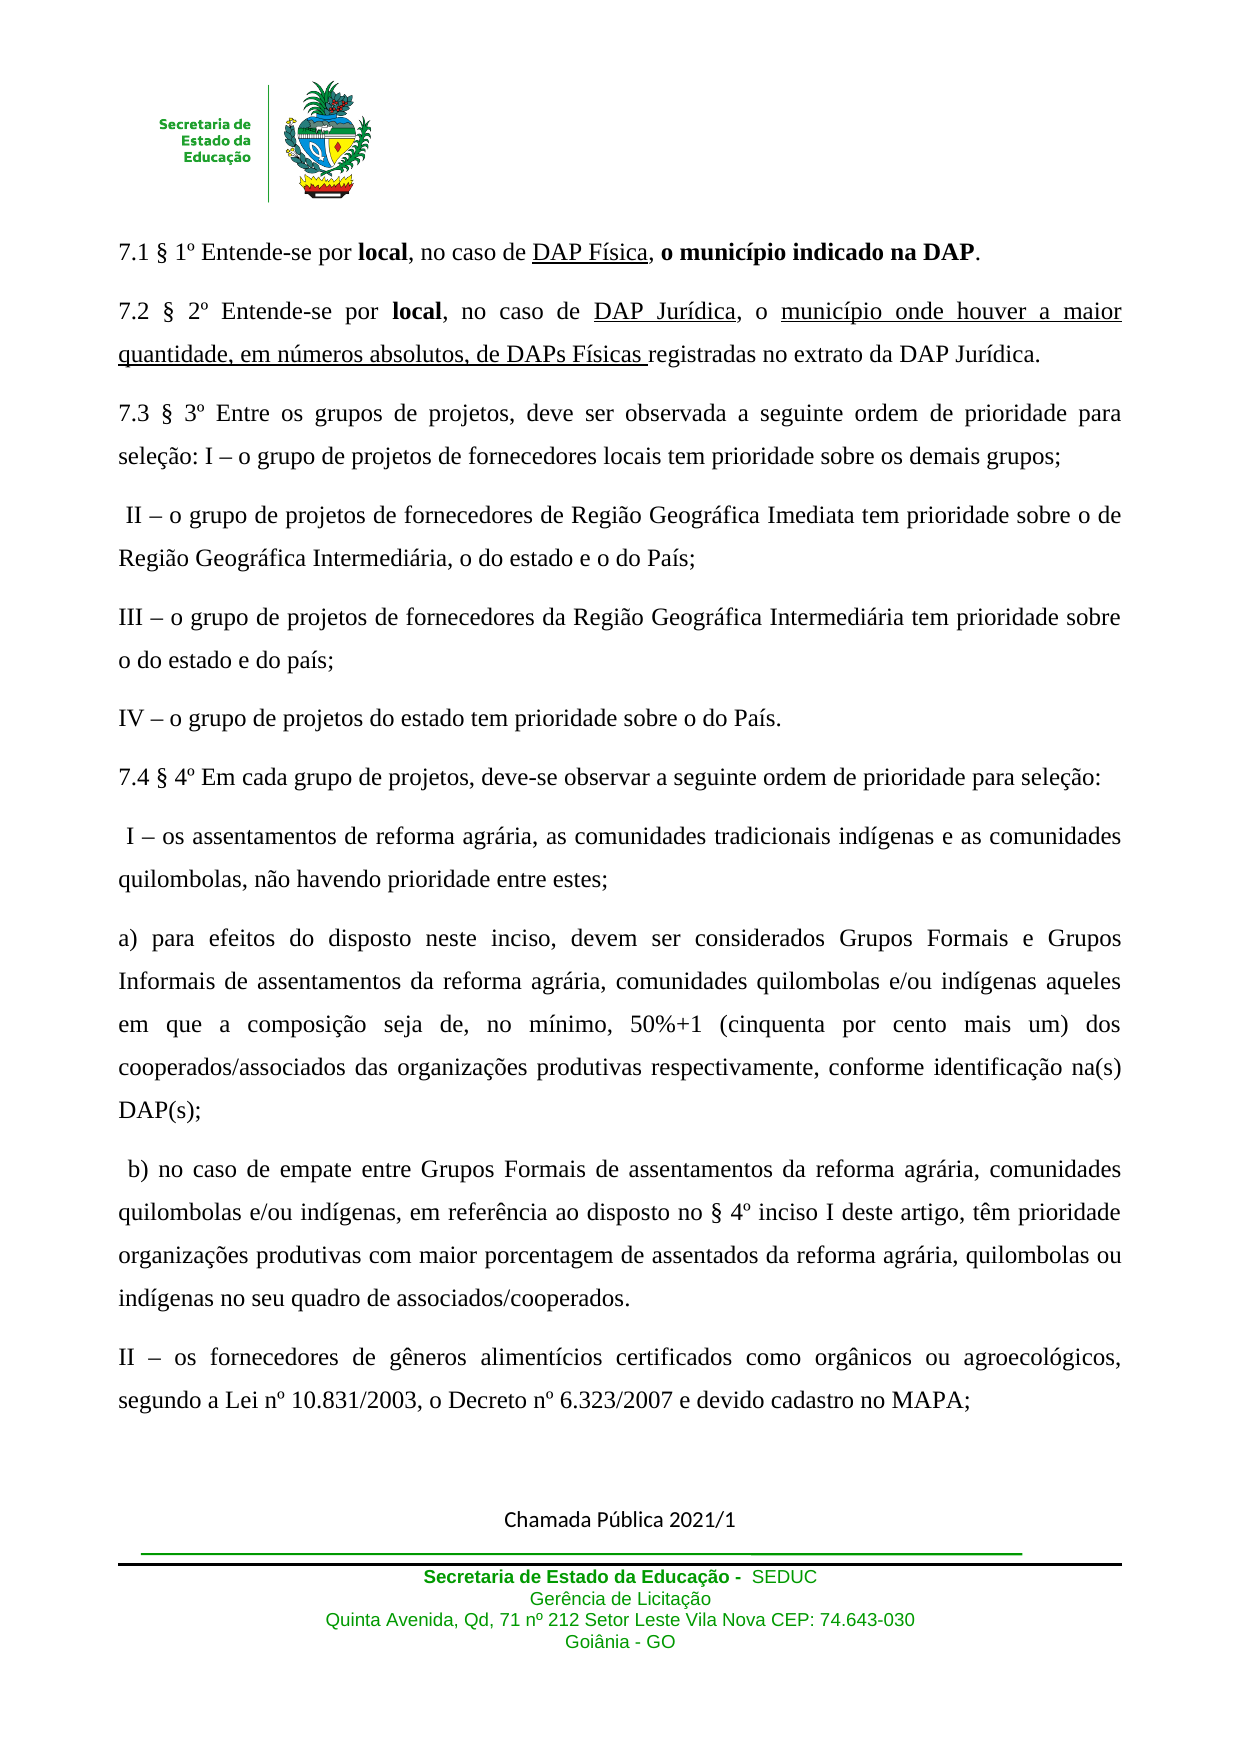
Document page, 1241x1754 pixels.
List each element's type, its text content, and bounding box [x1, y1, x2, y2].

text 7.1 § 1º Entende-se por local, no caso de DAP Física, o município indicado na DAP. [118, 237, 1122, 266]
text II – os fornecedores de gêneros alimentícios certificados como orgânicos ou agroecológicos, segundo a Lei nº 10.831/2003, o Decreto nº 6.323/2007 e devido cadastro no MAPA; [118, 1342, 1122, 1414]
text II – o grupo de projetos de fornecedores de Região Geográfica Imediata tem prioridade sobre o de Região Geográfica Intermediária, o do estado e o do País; [118, 500, 1122, 572]
text 7.4 § 4º Em cada grupo de projetos, deve-se observar a seguinte ordem de prioridade para seleção: [118, 762, 1122, 791]
text 7.2 § 2º Entende-se por local, no caso de DAP Jurídica, o município onde houver a maior quantidade, em números absolutos, de DAPs Físicas registradas no extrato da DAP Jurídica. [118, 296, 1122, 368]
text b) no caso de empate entre Grupos Formais de assentamentos da reforma agrária, comunidades quilombolas e/ou indígenas, em referência ao disposto no § 4º inciso I deste artigo, têm prioridade organizações produtivas com maior porcentagem de assentados da reforma agrária, quilombolas ou indígenas no seu quadro de associados/cooperados. [118, 1154, 1122, 1312]
text I – os assentamentos de reforma agrária, as comunidades tradicionais indígenas e as comunidades quilombolas, não havendo prioridade entre estes; [118, 821, 1122, 893]
text III – o grupo de projetos de fornecedores da Região Geográfica Intermediária tem prioridade sobre o do estado e do país; [118, 602, 1122, 673]
text 7.3 § 3º Entre os grupos de projetos, deve ser observada a seguinte ordem de prioridade para seleção: I – o grupo de projetos de fornecedores locais tem prioridade sobre os demais grupos; [118, 398, 1122, 470]
text IV – o grupo de projetos do estado tem prioridade sobre o do País. [118, 703, 1122, 732]
text a) para efeitos do disposto neste inciso, devem ser considerados Grupos Formais e Grupos Informais de assentamentos da reforma agrária, comunidades quilombolas e/ou indígenas aqueles em que a composição seja de, no mínimo, 50%+1 (cinquenta por cento mais um) dos cooperados/associados das organizações produtivas respectivamente, conforme identificação na(s) DAP(s); [118, 923, 1122, 1124]
picture [118, 73, 412, 210]
